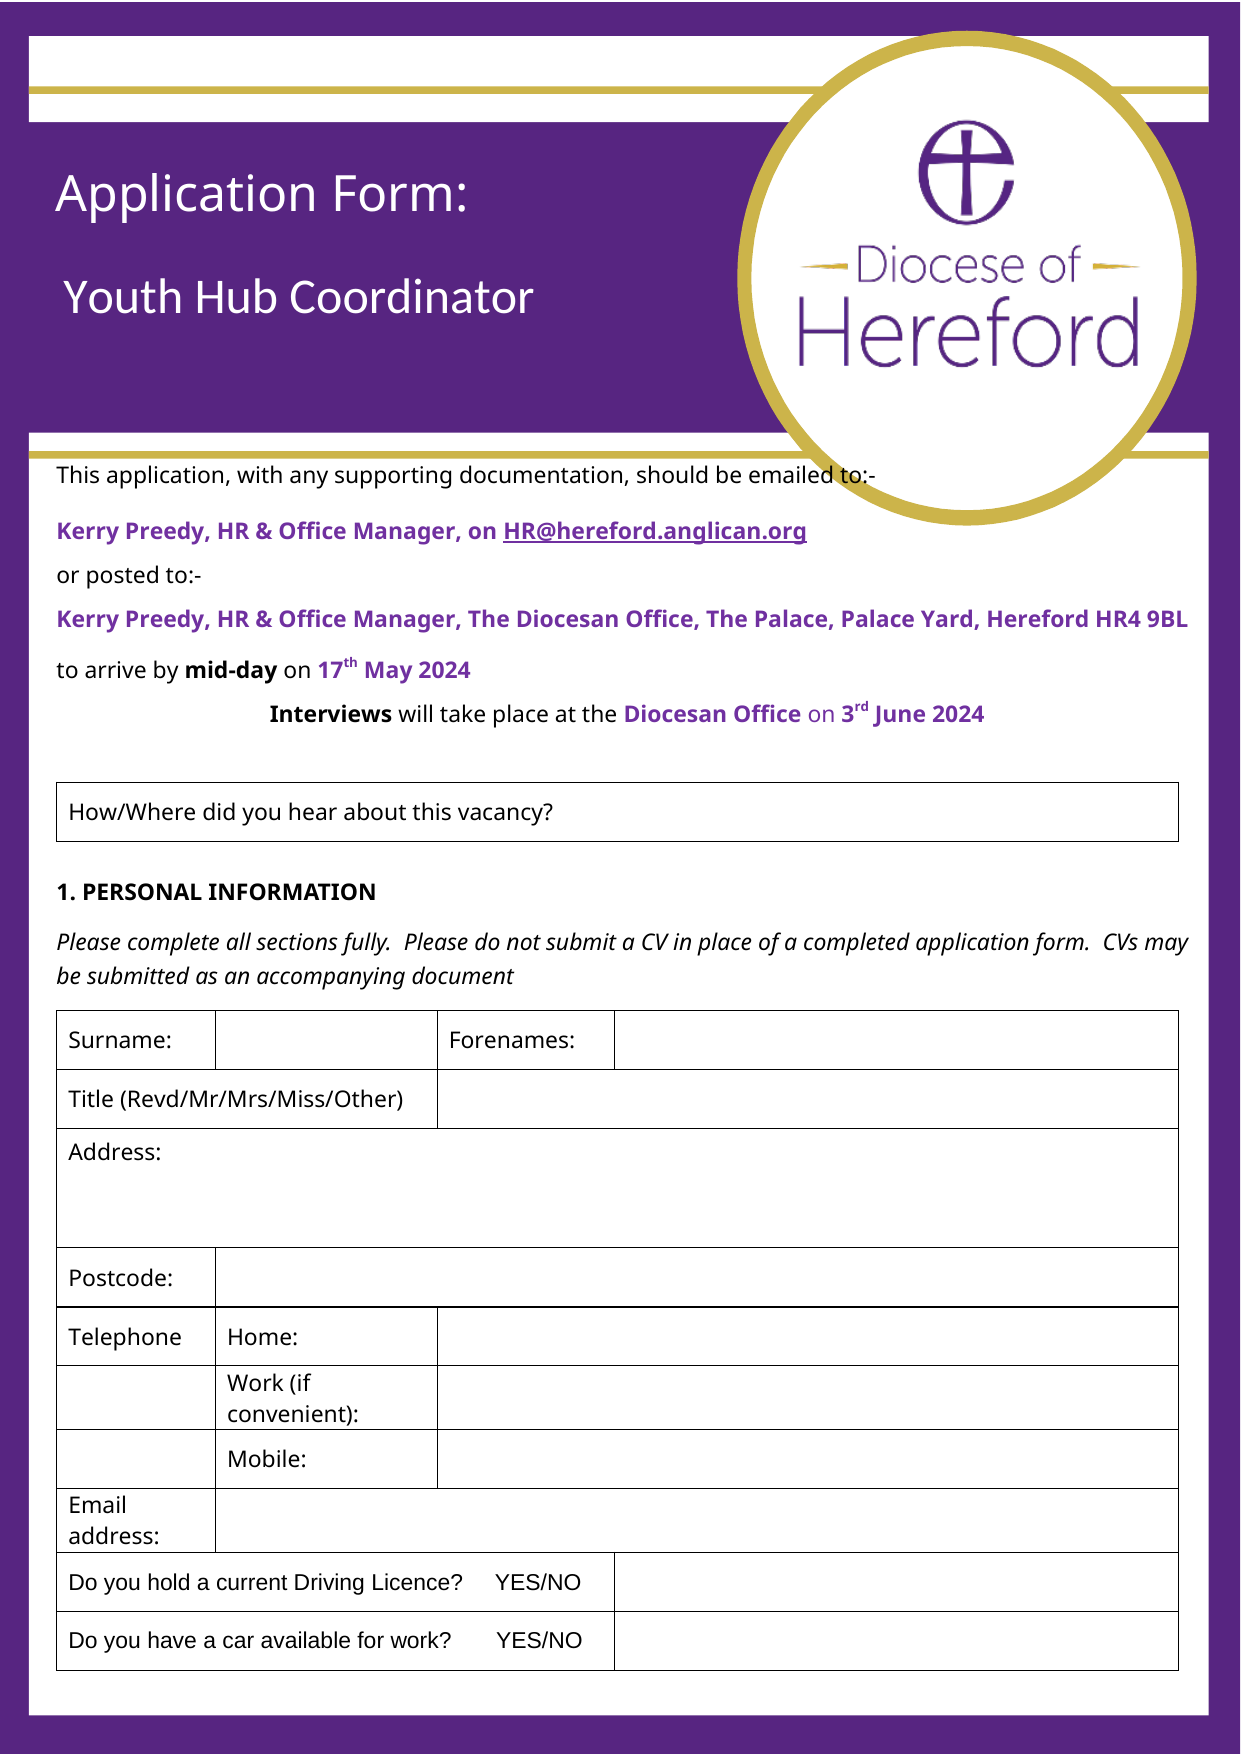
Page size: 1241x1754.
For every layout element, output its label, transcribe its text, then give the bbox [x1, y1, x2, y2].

picture [726, 2, 1209, 522]
text 2. EDUCATIONAL/PROFESSIONAL/VOCATIONAL QUALIFICATIONS [150, 170, 1090, 198]
